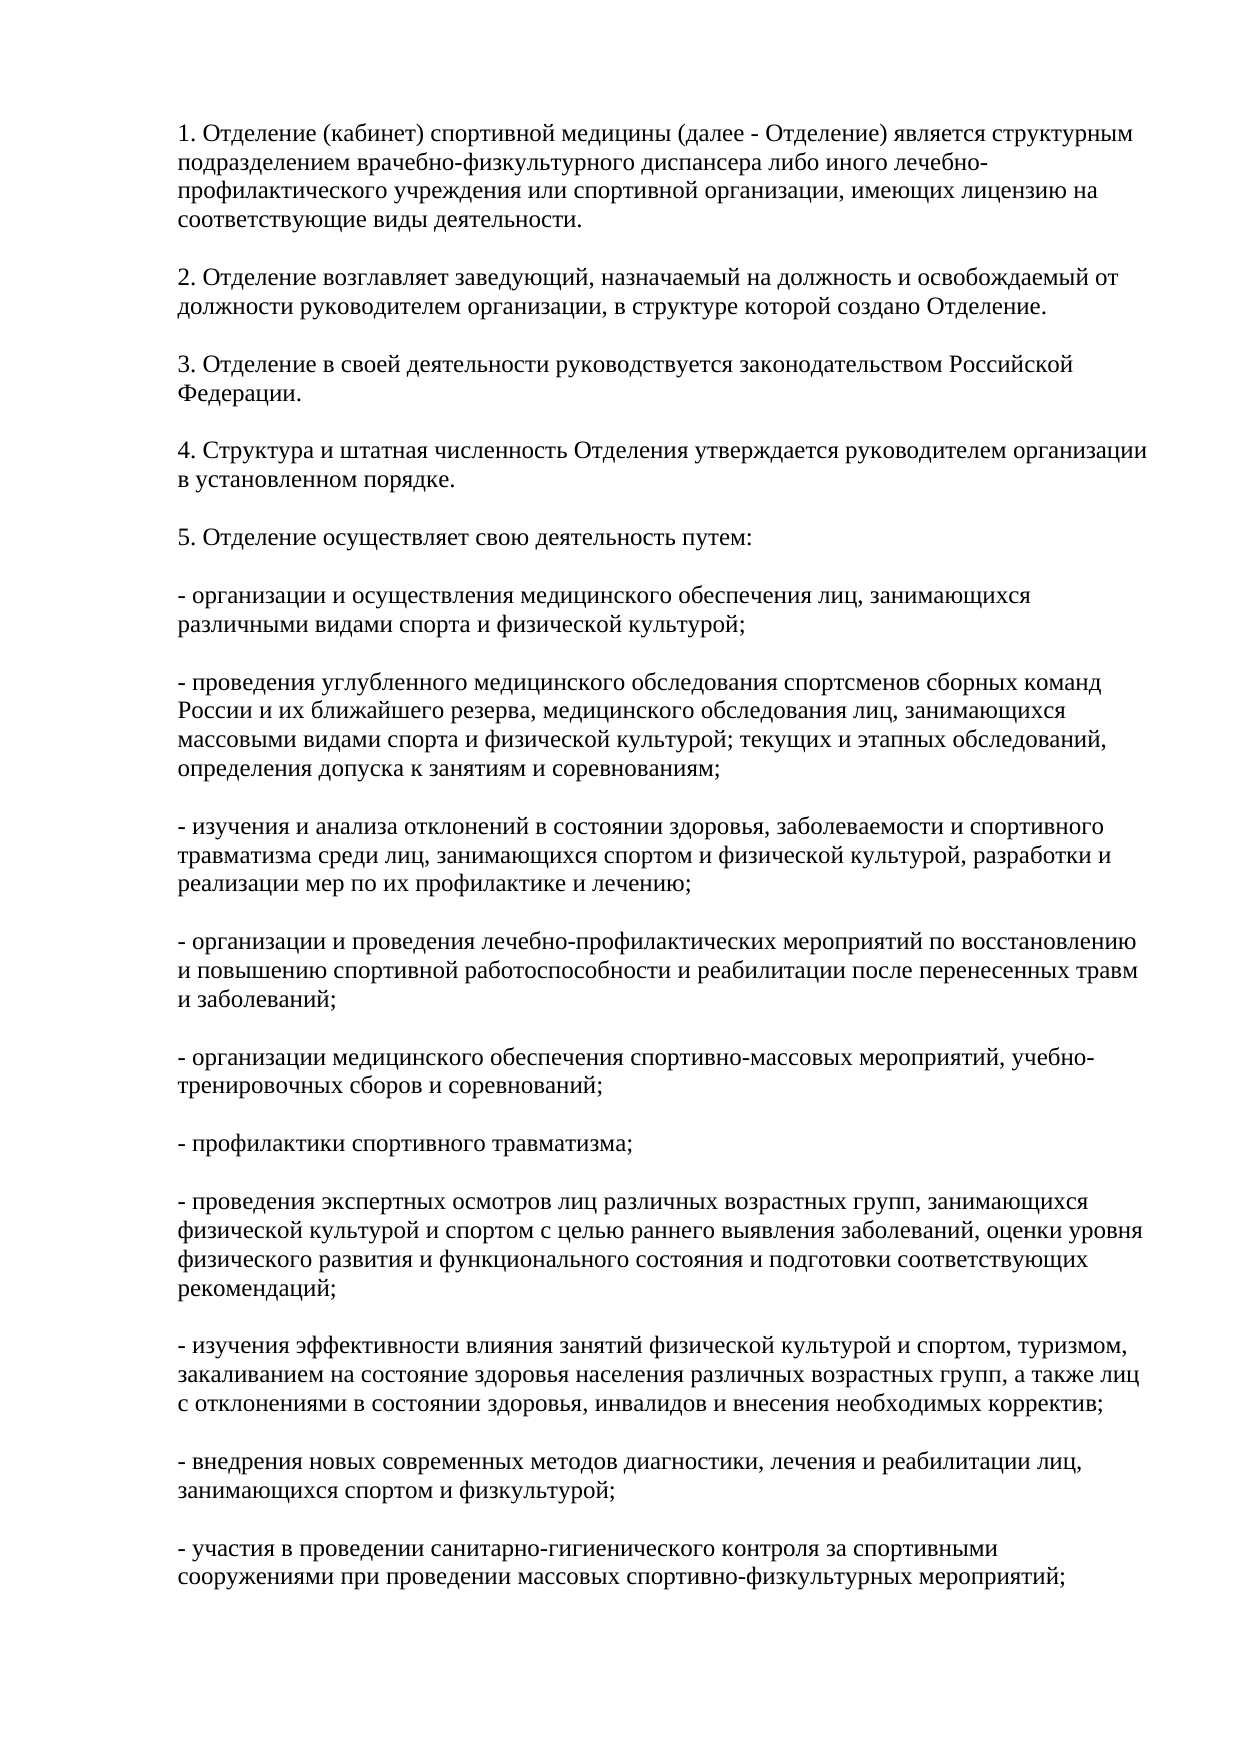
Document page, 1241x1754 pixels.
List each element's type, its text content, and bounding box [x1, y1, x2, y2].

text - изучения эффективности влияния занятий физической культурой и спортом, туризмом, закаливанием на состояние здоровья населения различных возрастных групп, а также лиц с отклонениями в состоянии здоровья, инвалидов и внесения необходимых корректив; [177, 1331, 1152, 1417]
text - внедрения новых современных методов диагностики, лечения и реабилитации лиц, занимающихся спортом и физкультурой; [177, 1446, 1152, 1503]
text 5. Отделение осуществляет свою деятельность путем: [177, 522, 1152, 551]
text - проведения экспертных осмотров лиц различных возрастных групп, занимающихся физической культурой и спортом с целью раннего выявления заболеваний, оценки уровня физического развития и функционального состояния и подготовки соответствующих рекомендаций; [177, 1186, 1152, 1301]
text - изучения и анализа отклонений в состоянии здоровья, заболеваемости и спортивного травматизма среди лиц, занимающихся спортом и физической культурой, разработки и реализации мер по их профилактике и лечению; [177, 811, 1152, 897]
text - организации и осуществления медицинского обеспечения лиц, занимающихся различными видами спорта и физической культурой; [177, 580, 1152, 638]
text 1. Отделение (кабинет) спортивной медицины (далее - Отделение) является структурным подразделением врачебно-физкультурного диспансера либо иного лечебно-профилактического учреждения или спортивной организации, имеющих лицензию на соответствующие виды деятельности. [177, 118, 1152, 233]
text - организации и проведения лечебно-профилактических мероприятий по восстановлению и повышению спортивной работоспособности и реабилитации после перенесенных травм и заболеваний; [177, 926, 1152, 1013]
text - участия в проведении санитарно-гигиенического контроля за спортивными сооружениями при проведении массовых спортивно-физкультурных мероприятий; [177, 1533, 1152, 1590]
text - организации медицинского обеспечения спортивно-массовых мероприятий, учебно-тренировочных сборов и соревнований; [177, 1042, 1152, 1099]
text 2. Отделение возглавляет заведующий, назначаемый на должность и освобождаемый от должности руководителем организации, в структуре которой создано Отделение. [177, 262, 1152, 320]
text - проведения углубленного медицинского обследования спортсменов сборных команд России и их ближайшего резерва, медицинского обследования лиц, занимающихся массовыми видами спорта и физической культурой; текущих и этапных обследований, определения допуска к занятиям и соревнованиям; [177, 667, 1152, 782]
text 4. Структура и штатная численность Отделения утверждается руководителем организации в установленном порядке. [177, 436, 1152, 493]
text 3. Отделение в своей деятельности руководствуется законодательством Российской Федерации. [177, 349, 1152, 406]
text - профилактики спортивного травматизма; [177, 1128, 1152, 1157]
